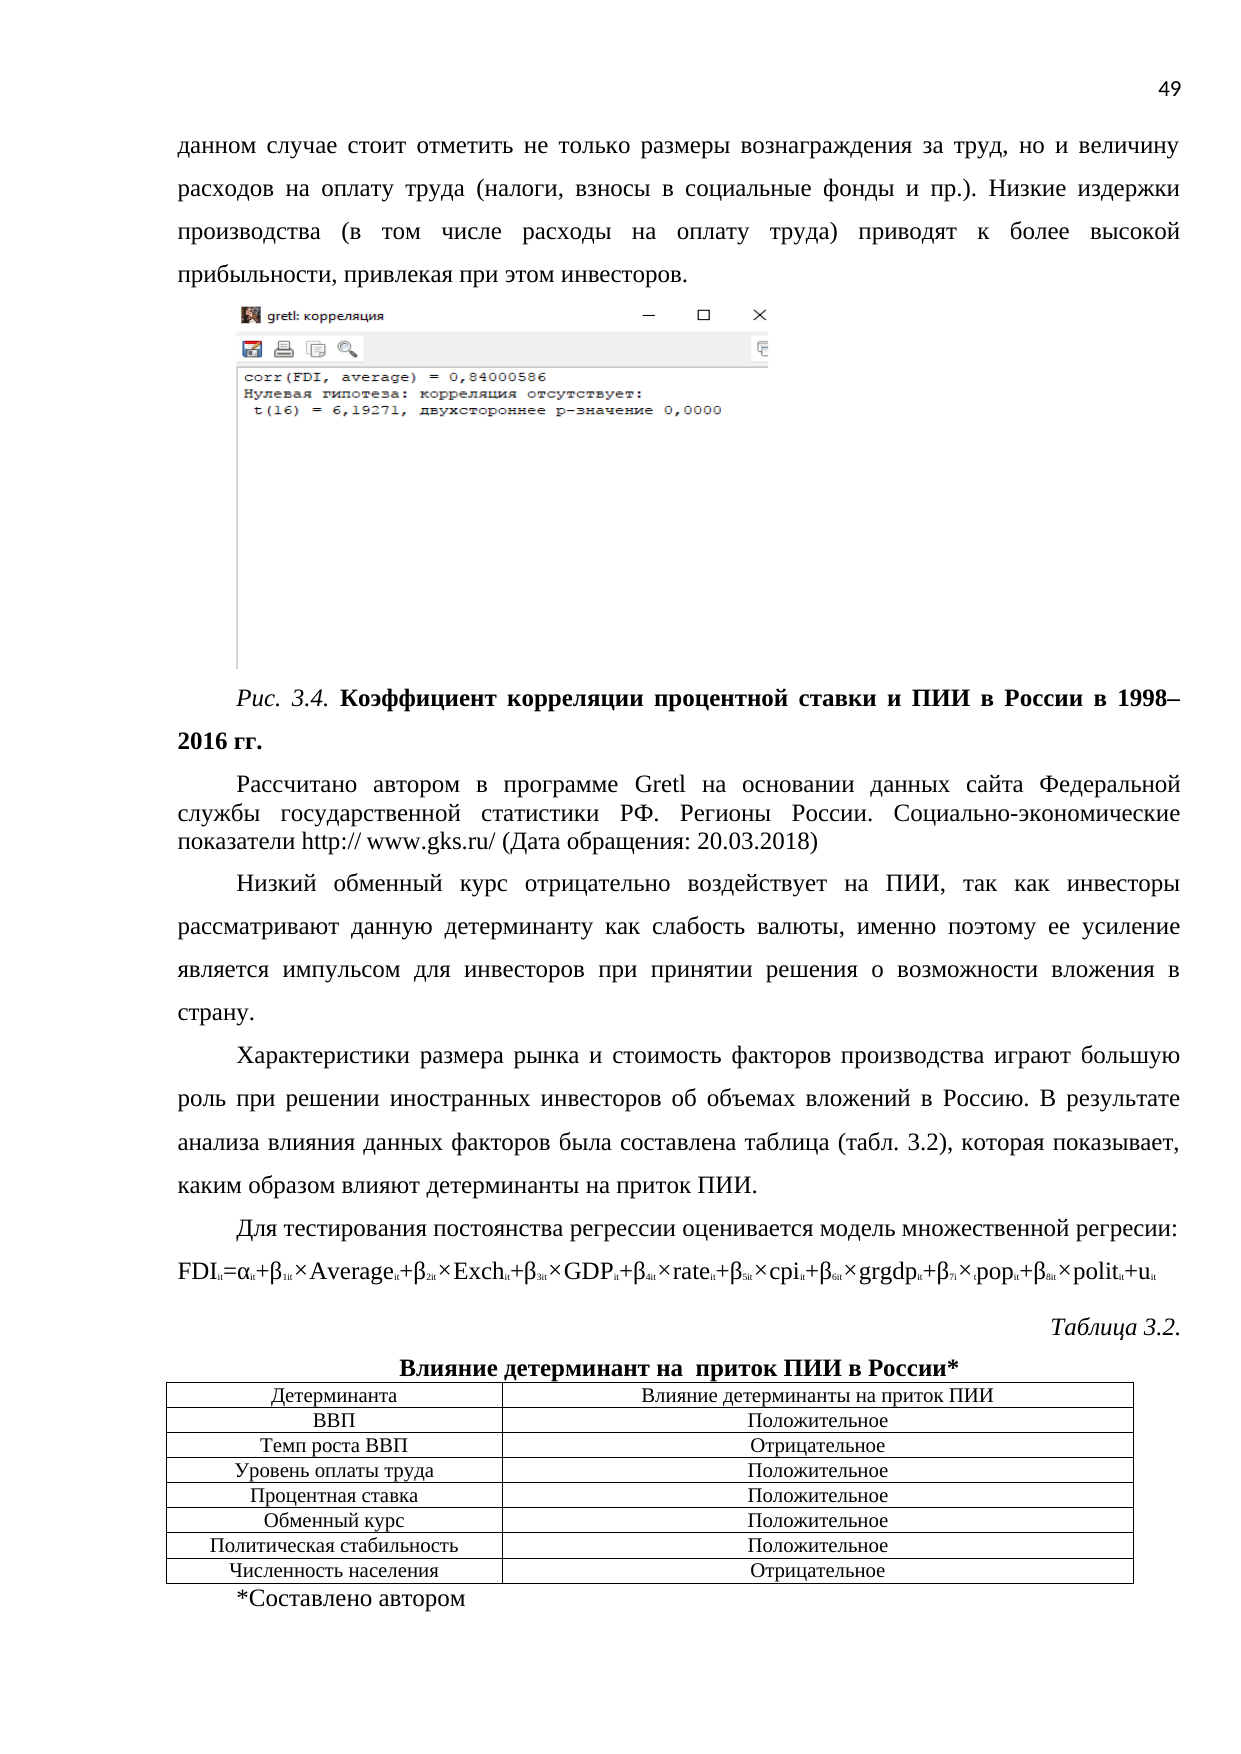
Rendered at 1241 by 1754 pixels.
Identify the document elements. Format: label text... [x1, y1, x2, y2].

table_header Влияние детерминанты на приток ПИИ [503, 1383, 1133, 1407]
text Таблица 3.2. [177, 1312, 1181, 1340]
table_cell Процентная ставка [167, 1483, 502, 1507]
table_header Детерминанта [167, 1383, 502, 1407]
table_cell Отрицательное [503, 1559, 1133, 1582]
table_cell Положительное [503, 1408, 1133, 1432]
table_cell Отрицательное [503, 1433, 1133, 1457]
text Рассчитано автором в программе Gretl на основании данных сайта Федеральной службы государственной статистики РФ. Регионы России. Социально-экономические показатели http:// www.gks.ru/ (Дата обращения: 20.03.2018) [177, 769, 1181, 855]
table_cell Политическая стабильность [167, 1533, 502, 1557]
picture [236, 302, 769, 669]
table_cell ВВП [167, 1408, 502, 1432]
text FDIit=αit+β1itAverageit+β2itExchit+β3itGDPit+β4itrateit+β5itcpiit+β6itgrgdpit+β7itpopit+β8itpolitit+uit [177, 1256, 1181, 1285]
table_cell Положительное [503, 1483, 1133, 1507]
text Для тестирования постоянства регрессии оценивается модель множественной регресии: [177, 1213, 1181, 1242]
table_cell Уровень оплаты труда [167, 1458, 502, 1482]
text *Составлено автором [177, 1583, 1181, 1612]
text Влияние детерминант на приток ПИИ в России* [177, 1353, 1181, 1382]
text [177, 130, 1181, 288]
text Низкий обменный курс отрицательно воздействует на ПИИ, так как инвесторы рассматривают данную детерминанту как слабость валюты, именно поэтому ее усиление является импульсом для инвесторов при принятии решения о возможности вложения в страну. [177, 868, 1181, 1026]
text Характеристики размера рынка и стоимость факторов производства играют большую роль при решении иностранных инвесторов об объемах вложений в Россию. В результате анализа влияния данных факторов была составлена таблица (табл. 3.2), которая показывает, каким образом влияют детерминанты на приток ПИИ. [177, 1040, 1181, 1198]
table_cell Темп роста ВВП [167, 1433, 502, 1457]
table_cell Положительное [503, 1533, 1133, 1557]
table_cell Положительное [503, 1458, 1133, 1482]
text Рис. 3.4. Коэффициент корреляции процентной ставки и ПИИ в России в 1998–2016 гг. [177, 683, 1181, 754]
table_cell Обменный курс [167, 1508, 502, 1532]
table_cell Численность населения [167, 1559, 502, 1582]
table_cell Положительное [503, 1508, 1133, 1532]
